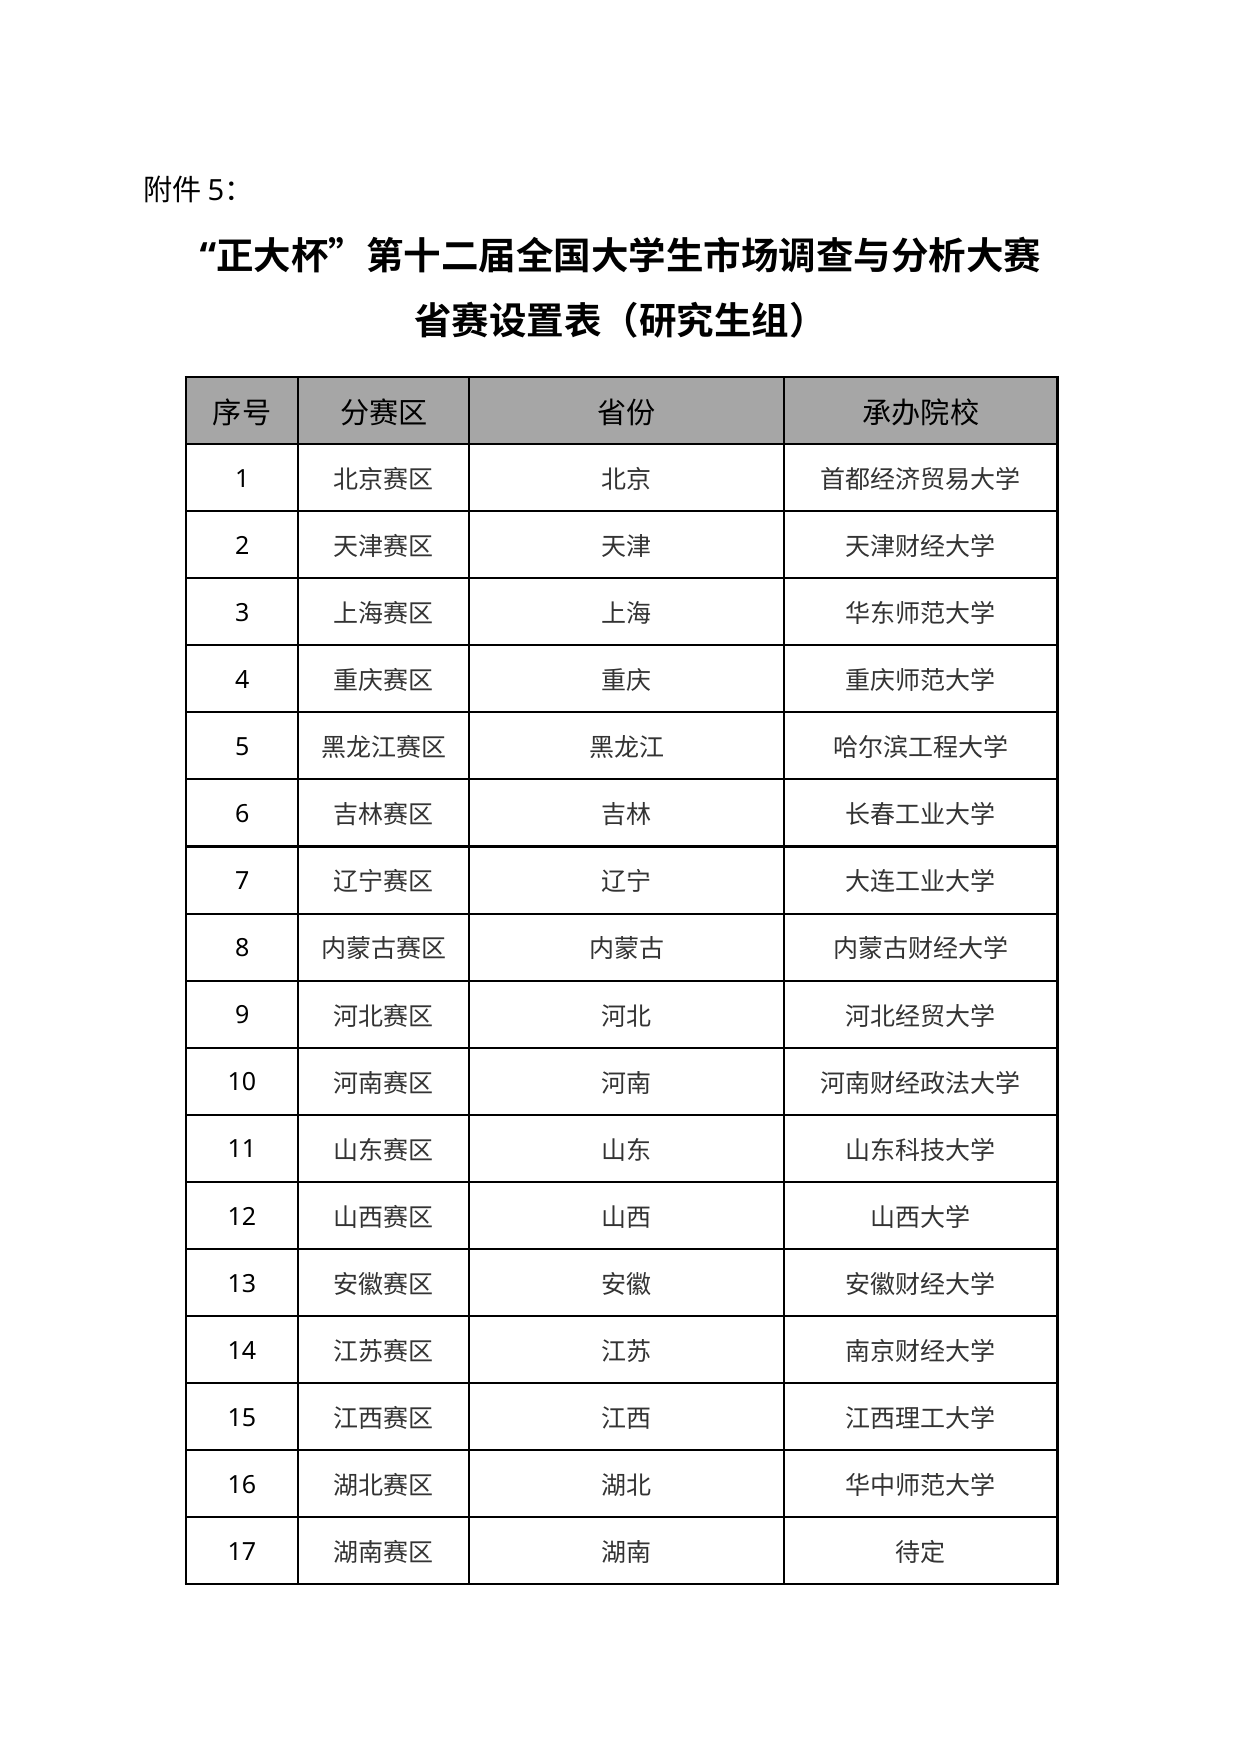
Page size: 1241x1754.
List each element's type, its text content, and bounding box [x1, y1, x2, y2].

table_cell 内蒙古财经大学 [785, 915, 1056, 979]
table_cell 长春工业大学 [785, 780, 1056, 845]
table_cell 2 [187, 512, 297, 577]
table_cell 7 [187, 848, 297, 912]
table_cell 华中师范大学 [785, 1451, 1056, 1516]
table_cell 河南赛区 [299, 1049, 468, 1114]
table_header 分赛区 [299, 378, 468, 443]
table_cell 5 [187, 713, 297, 778]
table_cell 河北赛区 [299, 982, 468, 1047]
table_cell 12 [187, 1183, 297, 1248]
table_cell 山西赛区 [299, 1183, 468, 1248]
table_cell 辽宁赛区 [299, 848, 468, 912]
table_cell 山东科技大学 [785, 1116, 1056, 1181]
table_cell 11 [187, 1116, 297, 1181]
table_cell 8 [187, 915, 297, 979]
table_cell 17 [187, 1518, 297, 1583]
text 附件5： [143, 156, 1053, 221]
table_cell 江西理工大学 [785, 1384, 1056, 1449]
table_cell 天津财经大学 [785, 512, 1056, 577]
table_cell 首都经济贸易大学 [785, 445, 1056, 510]
table_cell 河北经贸大学 [785, 982, 1056, 1047]
table_cell 重庆师范大学 [785, 646, 1056, 711]
table_cell 13 [187, 1250, 297, 1315]
table_cell 华东师范大学 [785, 579, 1056, 644]
table_header 承办院校 [785, 378, 1056, 443]
text 省赛设置表（研究生组） [187, 286, 1053, 351]
table_cell 9 [187, 982, 297, 1047]
table_cell 江西赛区 [299, 1384, 468, 1449]
table_cell 待定 [785, 1518, 1056, 1583]
table_cell 南京财经大学 [785, 1317, 1056, 1382]
table_cell 1 [187, 445, 297, 510]
table_cell 北京 [470, 445, 783, 510]
table_cell 湖南赛区 [299, 1518, 468, 1583]
table_cell 江西 [470, 1384, 783, 1449]
table_cell 安徽赛区 [299, 1250, 468, 1315]
table_cell 内蒙古 [470, 915, 783, 979]
table_cell 江苏赛区 [299, 1317, 468, 1382]
table_cell 河南 [470, 1049, 783, 1114]
table_cell 重庆赛区 [299, 646, 468, 711]
table_cell 河北 [470, 982, 783, 1047]
table_cell 辽宁 [470, 848, 783, 912]
table_header 省份 [470, 378, 783, 443]
table_cell 山东 [470, 1116, 783, 1181]
table_cell 16 [187, 1451, 297, 1516]
table_cell 北京赛区 [299, 445, 468, 510]
table_cell 15 [187, 1384, 297, 1449]
table_cell 湖北赛区 [299, 1451, 468, 1516]
table_cell 黑龙江 [470, 713, 783, 778]
table_cell 安徽 [470, 1250, 783, 1315]
table_cell 山东赛区 [299, 1116, 468, 1181]
table_cell 湖南 [470, 1518, 783, 1583]
table_cell 安徽财经大学 [785, 1250, 1056, 1315]
table_cell 山西 [470, 1183, 783, 1248]
table_cell 天津赛区 [299, 512, 468, 577]
table_cell 上海 [470, 579, 783, 644]
table_cell 内蒙古赛区 [299, 915, 468, 979]
table_cell 山西大学 [785, 1183, 1056, 1248]
table_cell 4 [187, 646, 297, 711]
table_cell 湖北 [470, 1451, 783, 1516]
table_cell 10 [187, 1049, 297, 1114]
table_cell 哈尔滨工程大学 [785, 713, 1056, 778]
table_cell 天津 [470, 512, 783, 577]
table_cell 吉林 [470, 780, 783, 845]
table_cell 14 [187, 1317, 297, 1382]
table_cell 河南财经政法大学 [785, 1049, 1056, 1114]
table_cell 上海赛区 [299, 579, 468, 644]
table_header 序号 [187, 378, 297, 443]
table_cell 大连工业大学 [785, 848, 1056, 912]
text “正大杯”第十二届全国大学生市场调查与分析大赛 [187, 221, 1053, 286]
table_cell 6 [187, 780, 297, 845]
table_cell 黑龙江赛区 [299, 713, 468, 778]
table_cell 重庆 [470, 646, 783, 711]
table_cell 3 [187, 579, 297, 644]
table_cell 江苏 [470, 1317, 783, 1382]
table_cell 吉林赛区 [299, 780, 468, 845]
